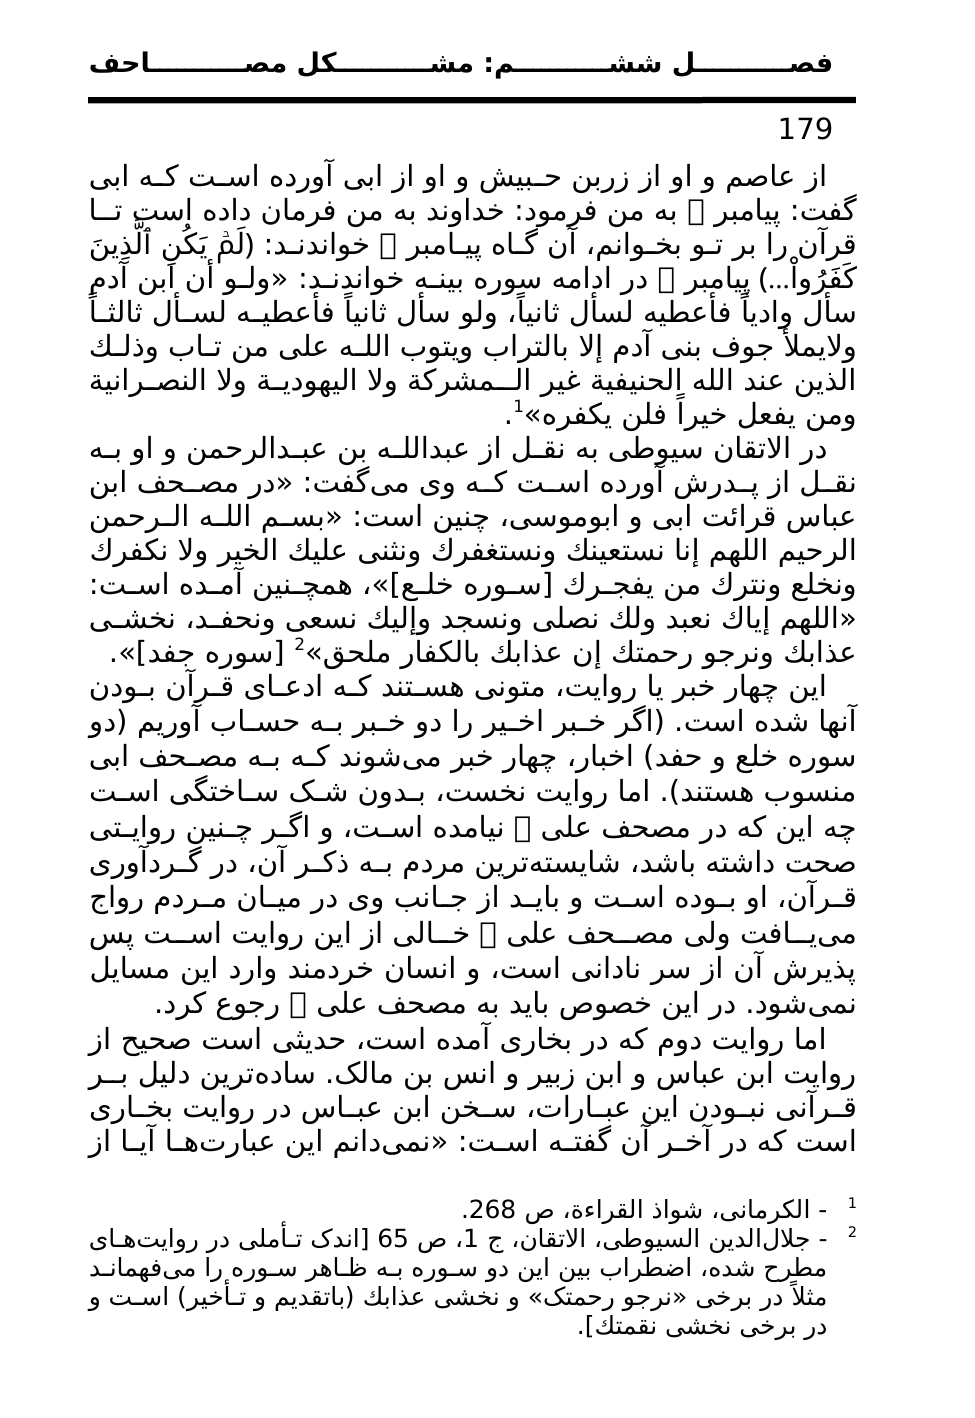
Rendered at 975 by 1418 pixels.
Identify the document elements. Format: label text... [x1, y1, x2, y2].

text از عاصم و او از زربن حبیش و او از ابی آورده است که ابی گفت: پیامبر به من فرمود: خداوند به من فرمان داده است تا قرآن را بر تو بخوانم، آن گاه پیامبر خواندند: ﴿لَمۡ يَكُنِ ٱلَّذِينَ كَفَرُواْ...﴾ پیامبر در ادامه سوره بینه خواندند: «ولو أن ابن آدم سأل وادیاً فأعطیه لسأل ثانیاً، ولو سأل ثانیاً فأعطیه لسأل ثالثاً ولایملأ جوف بنی آدم إلا بالتراب ویتوب الله علی من تاب وذلك الذین عند الله الحنیفیة غیر الـمشرکة ولا الیهودیة ولا النصرانیة ومن یفعل خیراً فلن یکفره». [89, 159, 857, 431]
text این چهار خبر یا روایت، متونی هستند که ادعای قرآن بودن آنها شده است. (اگر خبر اخیر را دو خبر به حساب آوریم (دو سوره خلع و حفد) اخبار، چهار خبر می‌شوند که به مصحف ابی منسوب هستند). اما روایت نخست، بدون شک ساختگی است چه این که در مصحف علی نیامده است، و اگر چنین روایتی صحت داشته باشد، شایسته‌ترین مردم به ذکر آن، در گردآوری قرآن، او بوده است و باید از جانب وی در میان مردم رواج می‌یافت ولی مصحف علی خالی از این روایت است پس پذیرش آن از سر نادانی است، و انسان خردمند وارد این مسایل نمی‌شود. در این خصوص باید به مصحف علی رجوع کرد. [89, 669, 857, 1021]
text در الاتقان سیوطی به نقل از عبدالله بن عبدالرحمن و او به نقل از پدرش آورده است که وی می‌گفت: «در مصحف ابن عباس قرائت ابی و ابوموسی، چنین است: «بسم الله الرحمن الرحیم اللهم إنا نستعینك ونستغفرك ونثنی علیك الخیر ولا نکفرك ونخلع ونترك من یفجرك [سوره خلع]»، همچنین آمده است: «اللهم إیاك نعبد ولك نصلی ونسجد وإلیك نسعی ونحفد، نخشی عذابك ونرجو رحمتك إن عذابك بالکفار ملحق» [سوره جفد]». [89, 431, 857, 669]
